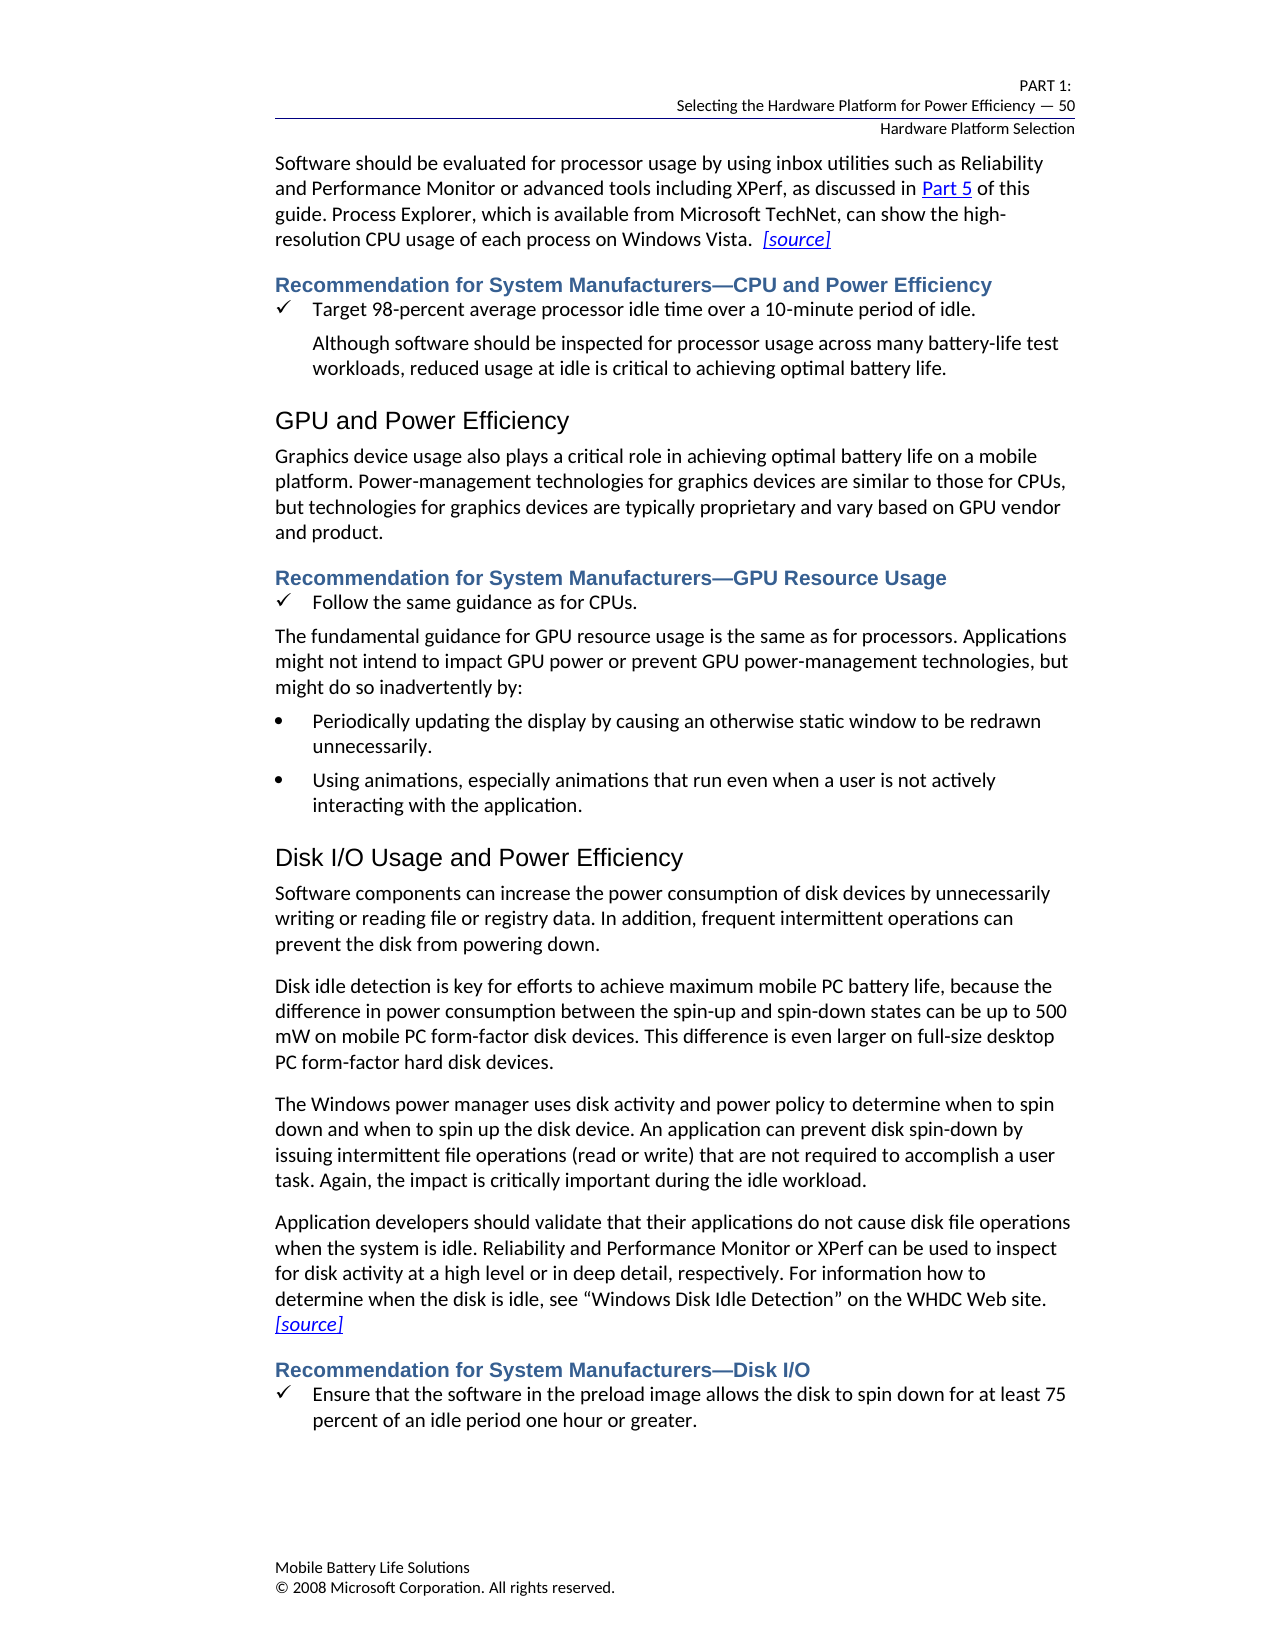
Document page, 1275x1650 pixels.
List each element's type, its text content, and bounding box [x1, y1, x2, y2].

text Although software should be inspected for processor usage across many battery-life test workloads, reduced usage at idle is critical to achieving optimal battery life. [312, 330, 1075, 381]
text Disk idle detection is key for efforts to achieve maximum mobile PC battery life, because the difference in power consumption between the spin-up and spin-down states can be up to 500 mW on mobile PC form-factor disk devices. This difference is even larger on full-size desktop PC form-factor hard disk devices. [275, 973, 1075, 1074]
text The fundamental guidance for GPU resource usage is the same as for processors. Applications might not intend to impact GPU power or prevent GPU power-management technologies, but might do so inadvertently by: [275, 623, 1075, 699]
subtitle GPU and Power Efficiency [275, 406, 1075, 435]
text Target 98-percent average processor idle time over a 10-minute period of idle. [275, 296, 1075, 322]
subtitle Disk I/O Usage and Power Efficiency [275, 843, 1075, 872]
text The Windows power manager uses disk activity and power policy to determine when to spin down and when to spin up the disk device. An application can prevent disk spin-down by issuing intermittent file operations (read or write) that are not required to accomplish a user task. Again, the impact is critically important during the idle workload. [275, 1091, 1075, 1193]
text Software components can increase the power consumption of disk devices by unnecessarily writing or reading file or registry data. In addition, frequent intermittent operations can prevent the disk from powering down. [275, 880, 1075, 956]
text Ensure that the software in the preload image allows the disk to spin down for at least 75 percent of an idle period one hour or greater. [275, 1381, 1075, 1432]
list Using animations, especially animations that run even when a user is not actively interacting with the application. [275, 767, 1075, 818]
text Application developers should validate that their applications do not cause disk file operations when the system is idle. Reliability and Performance Monitor or XPerf can be used to inspect for disk activity at a high level or in deep detail, respectively. For information how to determine when the disk is idle, see “Windows Disk Idle Detection” on the WHDC Web site. [source] [275, 1209, 1075, 1337]
subtitle Recommendation for System Manufacturers—Disk I/O [275, 1357, 1075, 1381]
text Graphics device usage also plays a critical role in achieving optimal battery life on a mobile platform. Power-management technologies for graphics devices are similar to those for CPUs, but technologies for graphics devices are typically proprietary and vary based on GPU vendor and product. [275, 443, 1075, 545]
subtitle Recommendation for System Manufacturers—CPU and Power Efficiency [275, 272, 1075, 296]
text Follow the same guidance as for CPUs. [275, 589, 1075, 615]
text Software should be evaluated for processor usage by using inbox utilities such as Reliability and Performance Monitor or advanced tools including XPerf, as discussed in Part 5 of this guide. Process Explorer, which is available from Microsoft TechNet, can show the high-resolution CPU usage of each process on Windows Vista. [source] [275, 150, 1075, 252]
subtitle Recommendation for System Manufacturers—GPU Resource Usage [275, 566, 1075, 589]
list Periodically updating the display by causing an otherwise static window to be redrawn unnecessarily. [275, 708, 1075, 759]
